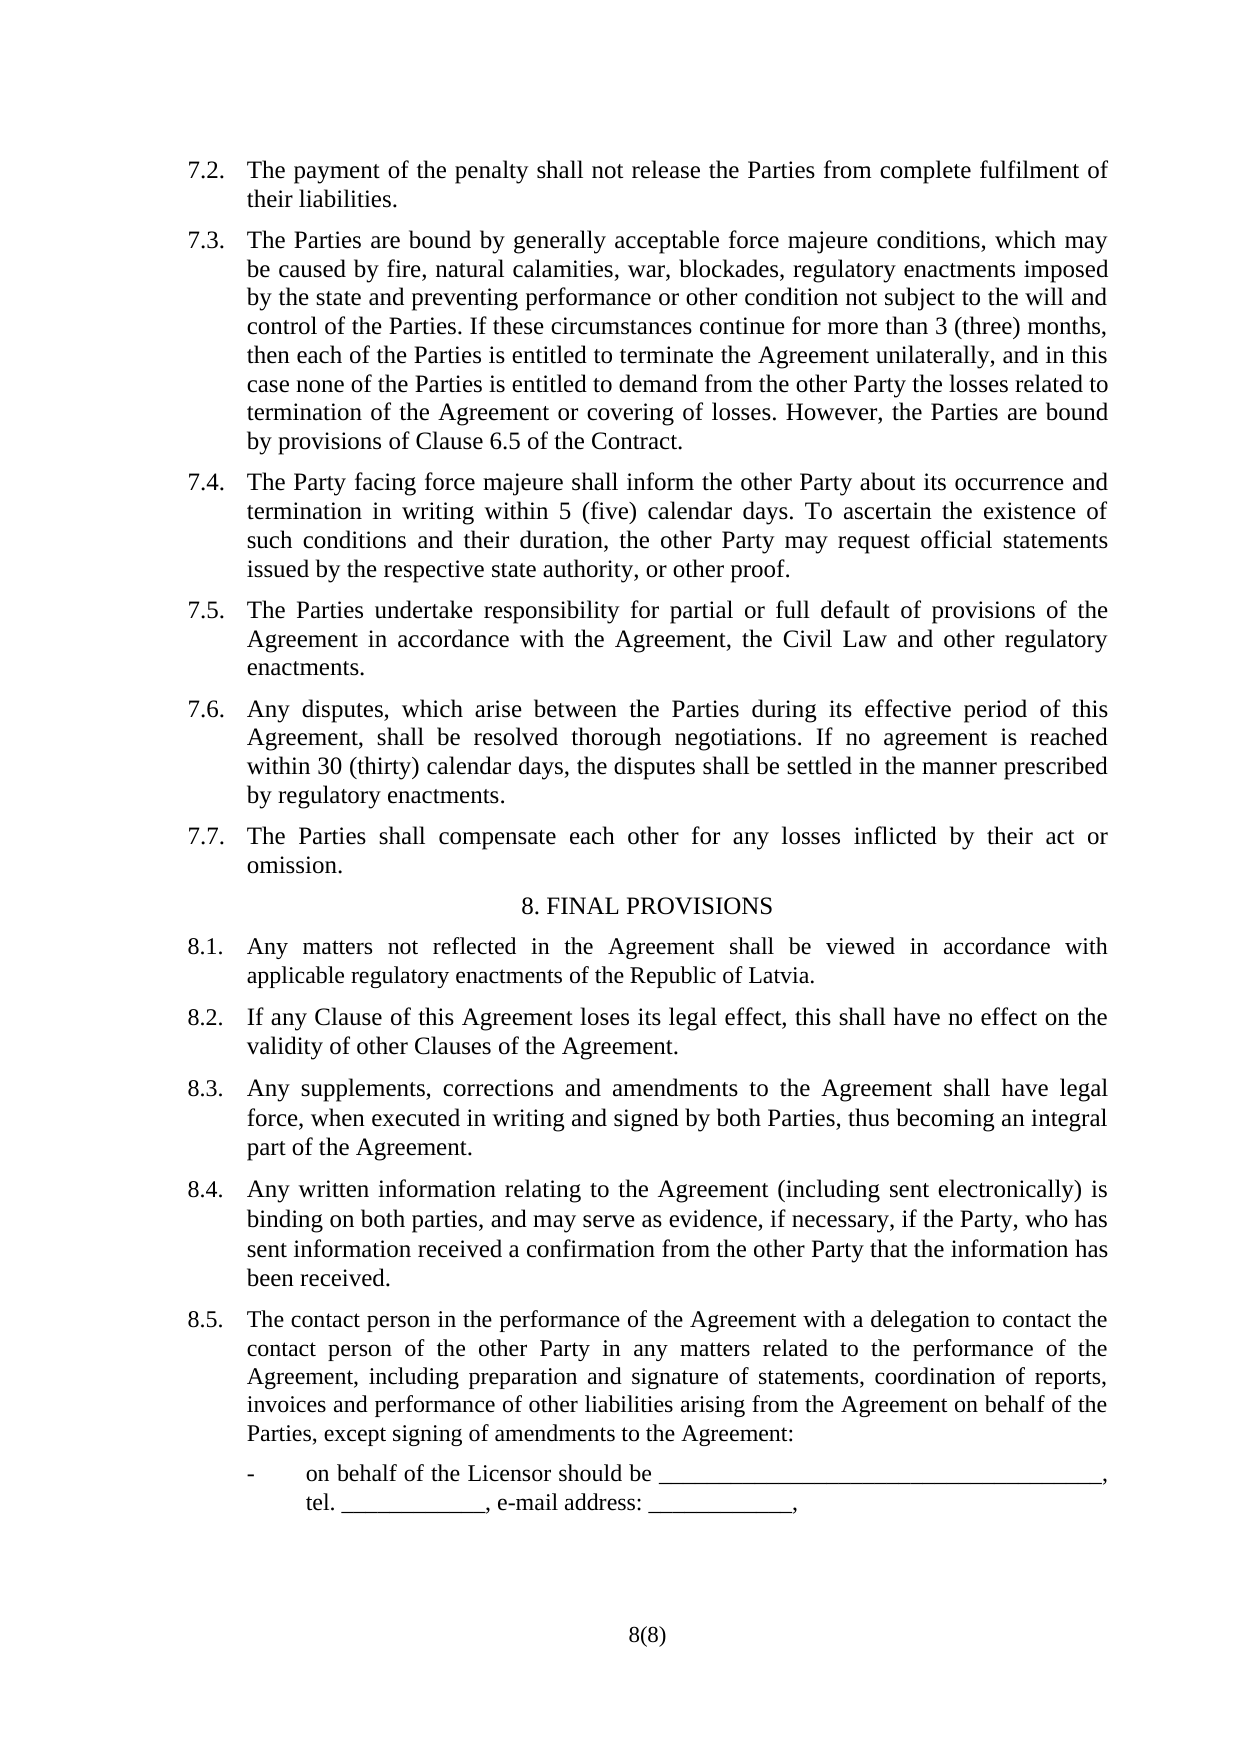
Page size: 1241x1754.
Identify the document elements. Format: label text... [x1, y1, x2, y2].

text 7.4. The Party facing force majeure shall inform the other Party about its occurrence and termination in writing within 5 (five) calendar days. To ascertain the existence of such conditions and their duration, the other Party may request official statements issued by the respective state authority, or other proof. [187, 467, 1109, 582]
text 8.5. The contact person in the performance of the Agreement with a delegation to contact the contact person of the other Party in any matters related to the performance of the Agreement, including preparation and signature of statements, coordination of reports, invoices and performance of other liabilities arising from the Agreement on behalf of the Parties, except signing of amendments to the Agreement: [187, 1305, 1109, 1446]
text 8.4. Any written information relating to the Agreement (including sent electronically) is binding on both parties, and may serve as evidence, if necessary, if the Party, who has sent information received a confirmation from the other Party that the information has been received. [187, 1174, 1109, 1292]
text 8.2. If any Clause of this Agreement loses its legal effect, this shall have no effect on the validity of other Clauses of the Agreement. [187, 1002, 1109, 1060]
text 8. FINAL PROVISIONS [256, 891, 1038, 920]
text 7.5. The Parties undertake responsibility for partial or full default of provisions of the Agreement in accordance with the Agreement, the Civil Law and other regulatory enactments. [187, 595, 1109, 681]
text 7.7. The Parties shall compensate each other for any losses inflicted by their act or omission. [187, 821, 1109, 879]
text 7.2. The payment of the penalty shall not release the Parties from complete fulfilment of their liabilities. [187, 155, 1109, 212]
text 8.1. Any matters not reflected in the Agreement shall be viewed in accordance with applicable regulatory enactments of the Republic of Latvia. [187, 932, 1109, 988]
text 8.3. Any supplements, corrections and amendments to the Agreement shall have legal force, when executed in writing and signed by both Parties, thus becoming an integral part of the Agreement. [187, 1073, 1109, 1161]
text - on behalf of the Licensor should be _____________________________________, tel. ____________, e-mail address: ____________, [247, 1459, 1109, 1515]
text 7.6. Any disputes, which arise between the Parties during its effective period of this Agreement, shall be resolved thorough negotiations. If no agreement is reached within 30 (thirty) calendar days, the disputes shall be settled in the manner prescribed by regulatory enactments. [187, 694, 1109, 809]
text 7.3. The Parties are bound by generally acceptable force majeure conditions, which may be caused by fire, natural calamities, war, blockades, regulatory enactments imposed by the state and preventing performance or other condition not subject to the will and control of the Parties. If these circumstances continue for more than 3 (three) months, then each of the Parties is entitled to terminate the Agreement unilaterally, and in this case none of the Parties is entitled to demand from the other Party the losses related to termination of the Agreement or covering of losses. However, the Parties are bound by provisions of Clause 6.5 of the Contract. [187, 225, 1109, 455]
